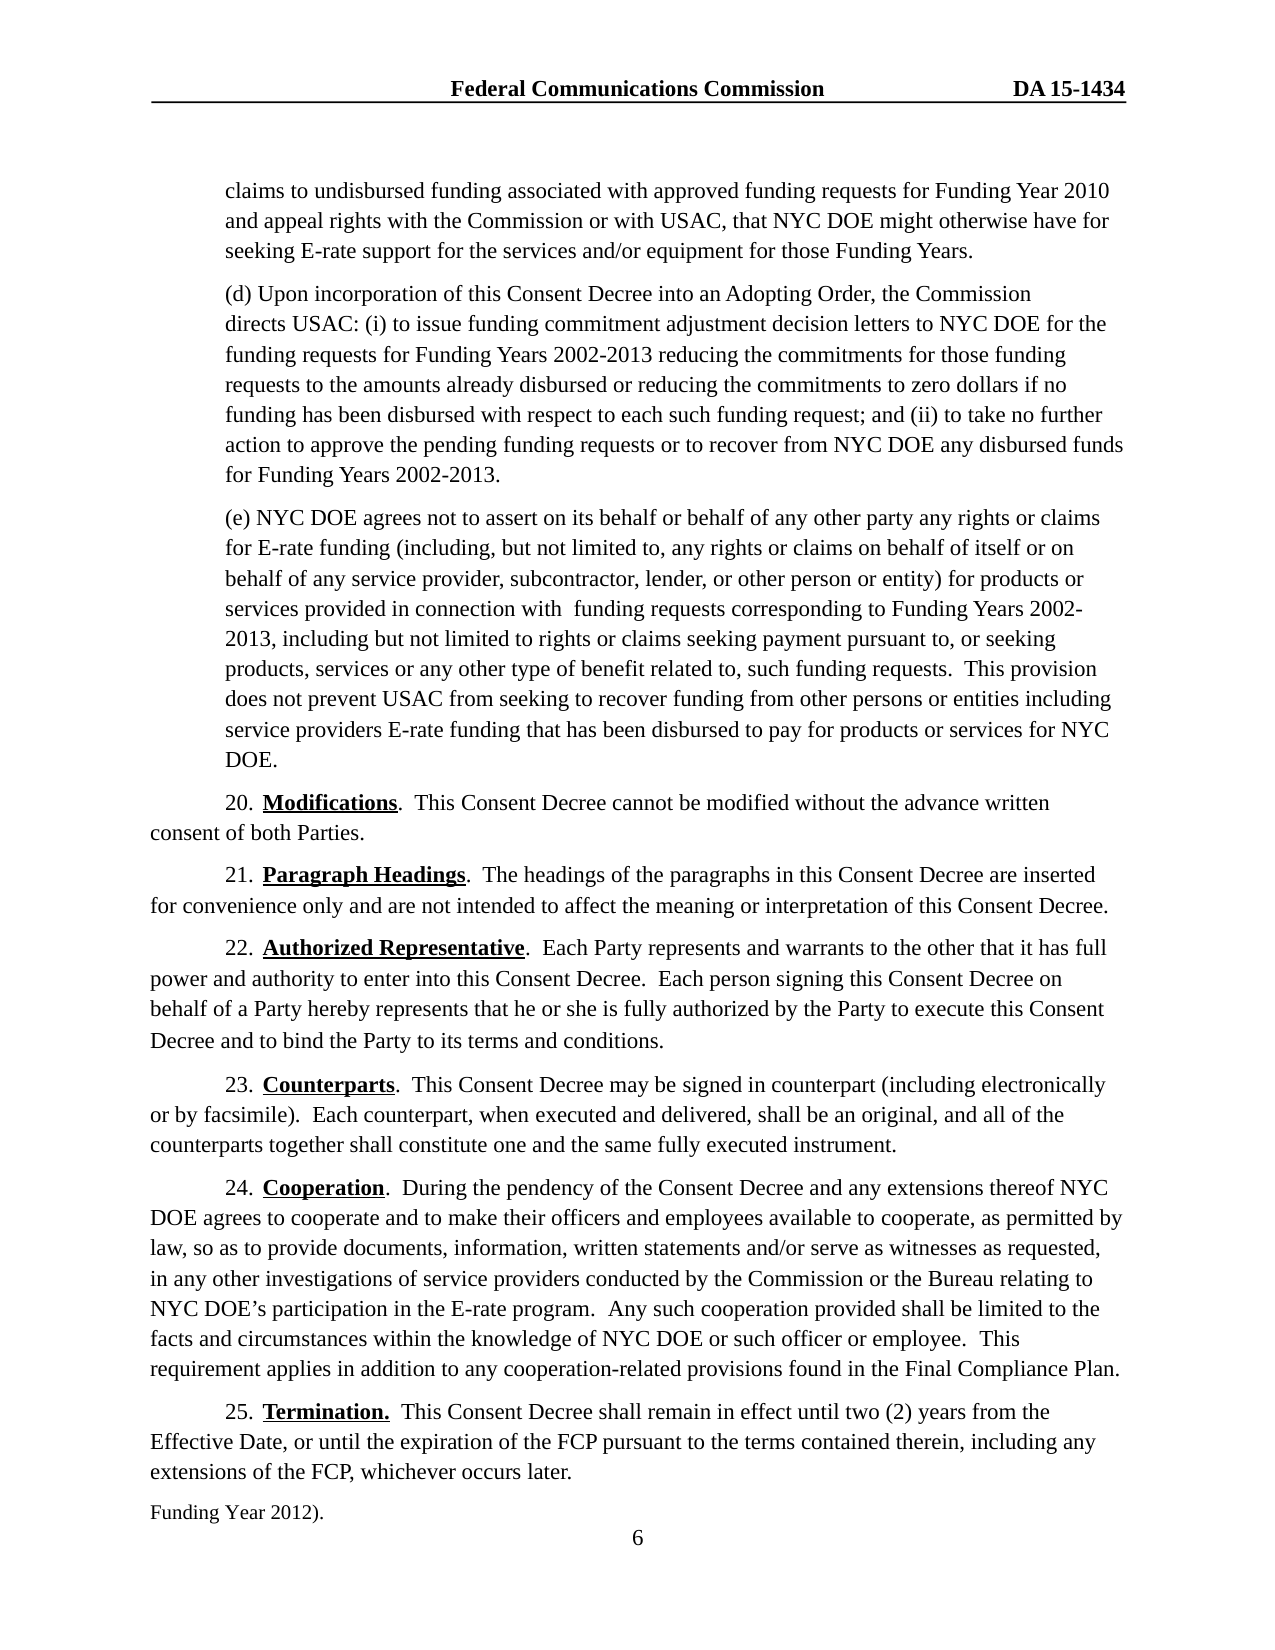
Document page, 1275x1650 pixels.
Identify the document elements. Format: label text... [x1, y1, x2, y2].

list Cooperation. During the pendency of the Consent Decree and any extensions thereof NYC DOE agrees to cooperate and to make their officers and employees available to cooperate, as permitted by law, so as to provide documents, information, written statements and/or serve as witnesses as requested, in any other investigations of service providers conducted by the Commission or the Bureau relating to NYC DOE’s participation in the E-rate program. Any such cooperation provided shall be limited to the facts and circumstances within the knowledge of NYC DOE or such officer or employee. This requirement applies in addition to any cooperation-related provisions found in the Final Compliance Plan. [150, 1174, 1125, 1382]
list (d) Upon incorporation of this Consent Decree into an Adopting Order, the Commission directs USAC: (i) to issue funding commitment adjustment decision letters to NYC DOE for the funding requests for Funding Years 2002-2013 reducing the commitments for those funding requests to the amounts already disbursed or reducing the commitments to zero dollars if no funding has been disbursed with respect to each such funding request; and (ii) to take no further action to approve the pending funding requests or to recover from NYC DOE any disbursed funds for Funding Years 2002-2013. [225, 280, 1125, 488]
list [225, 177, 1125, 264]
list Authorized Representative. Each Party represents and warrants to the other that it has full power and authority to enter into this Consent Decree. Each person signing this Consent Decree on behalf of a Party hereby represents that he or she is fully authorized by the Party to execute this Consent Decree and to bind the Party to its terms and conditions. [150, 934, 1125, 1054]
list (e) NYC DOE agrees not to assert on its behalf or behalf of any other party any rights or claims for E-rate funding (including, but not limited to, any rights or claims on behalf of itself or on behalf of any service provider, subcontractor, lender, or other person or entity) for products or services provided in connection with funding requests corresponding to Funding Years 2002-2013, including but not limited to rights or claims seeking payment pursuant to, or seeking products, services or any other type of benefit related to, such funding requests. This provision does not prevent USAC from seeking to recover funding from other persons or entities including service providers E-rate funding that has been disbursed to pay for products or services for NYC DOE. [225, 504, 1125, 772]
text Termination. This Consent Decree shall remain in effect until two (2) years from the Effective Date, or until the expiration of the FCP pursuant to the terms contained therein, including any extensions of the FCP, whichever occurs later. [150, 1398, 1125, 1485]
list Paragraph Headings. The headings of the paragraphs in this Consent Decree are inserted for convenience only and are not intended to affect the meaning or interpretation of this Consent Decree. [150, 861, 1125, 918]
list Modifications. This Consent Decree cannot be modified without the advance written consent of both Parties. [150, 788, 1125, 845]
list Counterparts. This Consent Decree may be signed in counterpart (including electronically or by facsimile). Each counterpart, when executed and delivered, shall be an original, and all of the counterparts together shall constitute one and the same fully executed instrument. [150, 1071, 1125, 1158]
